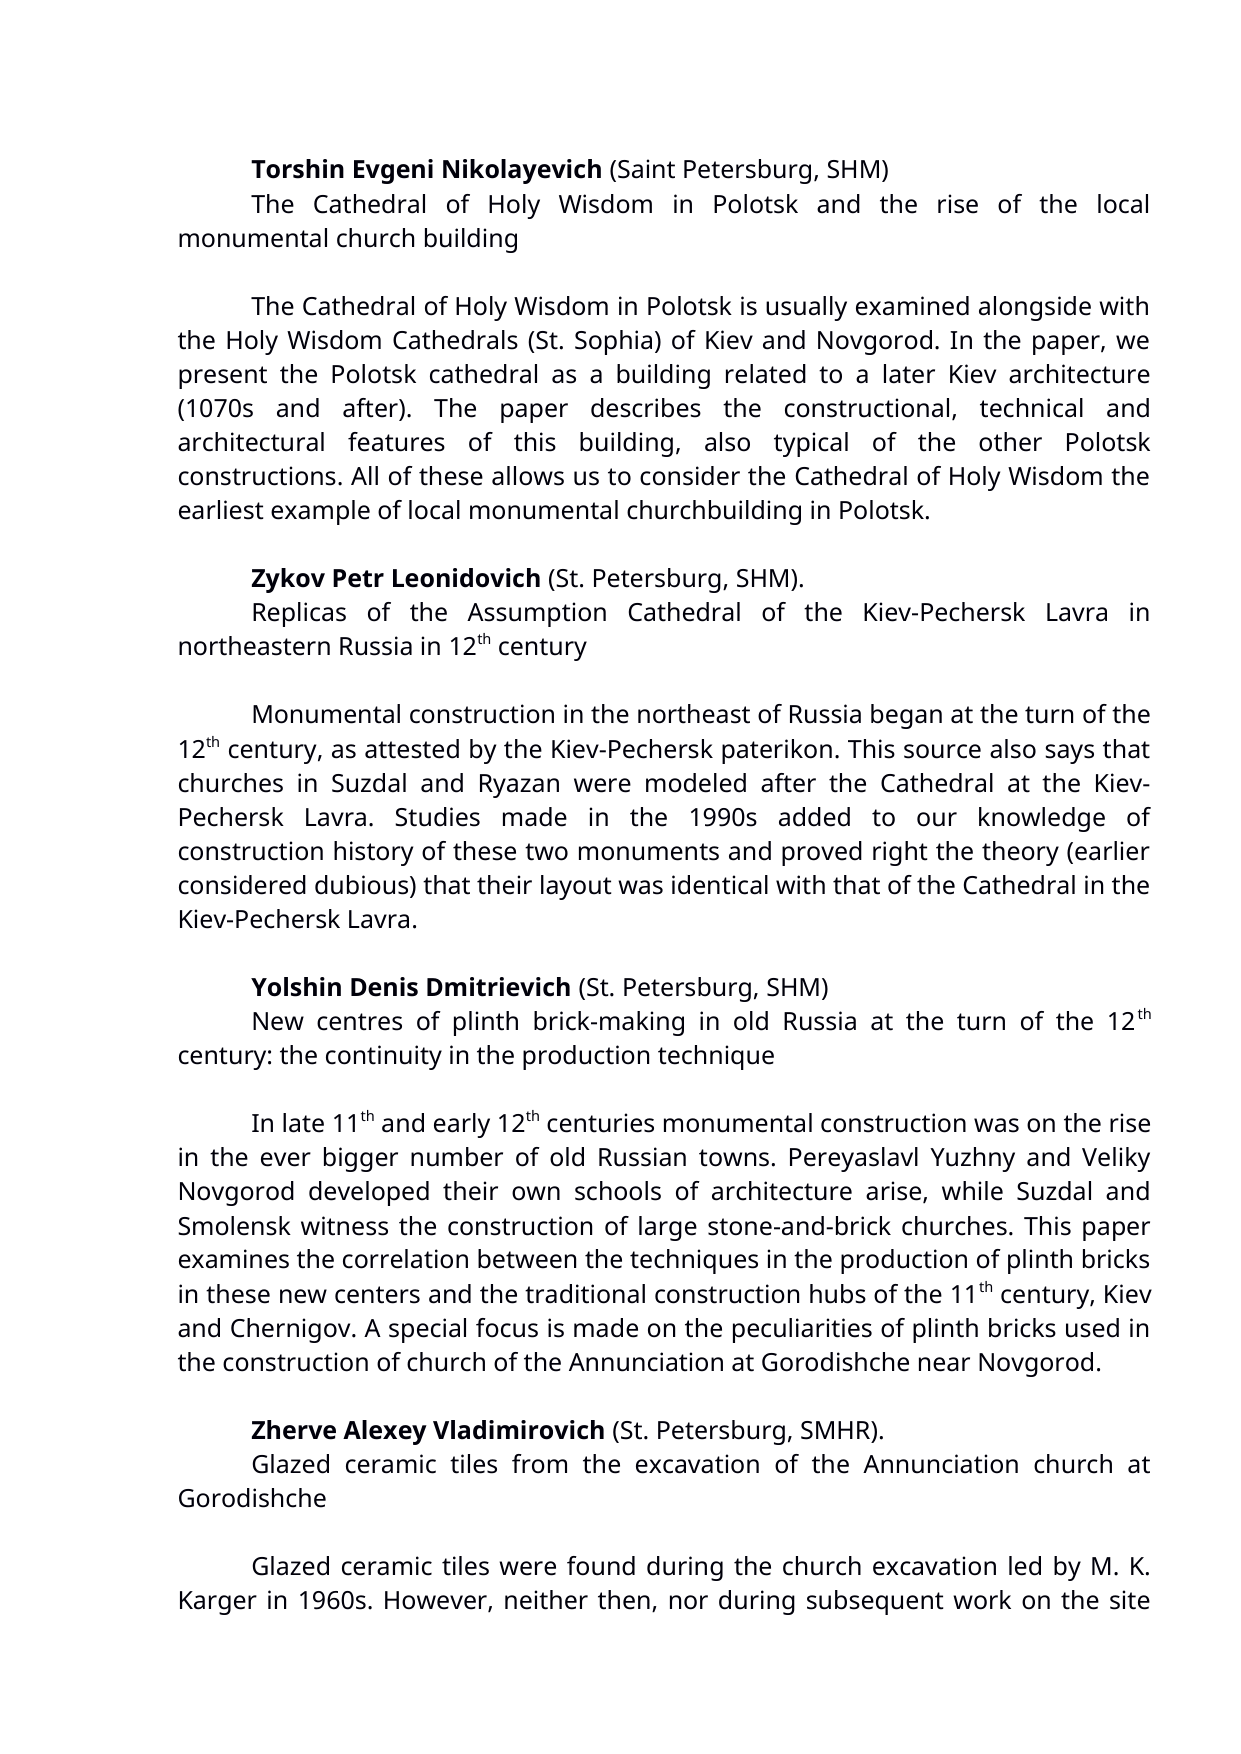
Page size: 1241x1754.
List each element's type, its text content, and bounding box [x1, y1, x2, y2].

text New centres of plinth brick-making in old Russia at the turn of the 12th century: the continuity in the production technique [177, 1004, 1152, 1072]
text Zykov Petr Leonidovich (St. Petersburg, SHM). [177, 561, 1152, 595]
text The Cathedral of Holy Wisdom in Polotsk and the rise of the local monumental church building [177, 186, 1152, 254]
text Monumental construction in the northeast of Russia began at the turn of the 12th century, as attested by the Kiev-Pechersk paterikon. This source also says that churches in Suzdal and Ryazan were modeled after the Cathedral at the Kiev-Pechersk Lavra. Studies made in the 1990s added to our knowledge of construction history of these two monuments and proved right the theory (earlier considered dubious) that their layout was identical with that of the Cathedral in the Kiev-Pechersk Lavra. [177, 697, 1152, 936]
text Zherve Alexey Vladimirovich (St. Petersburg, SMHR). [177, 1412, 1152, 1447]
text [177, 1549, 1152, 1617]
text In late 11th and early 12th centuries monumental construction was on the rise in the ever bigger number of old Russian towns. Pereyaslavl Yuzhny and Veliky Novgorod developed their own schools of architecture arise, while Suzdal and Smolensk witness the construction of large stone-and-brick churches. This paper examines the correlation between the techniques in the production of plinth bricks in these new centers and the traditional construction hubs of the 11th century, Kiev and Chernigov. A special focus is made on the peculiarities of plinth bricks used in the construction of church of the Annunciation at Gorodishche near Novgorod. [177, 1106, 1152, 1378]
text Torshin Evgeni Nikolayevich (Saint Petersburg, SHM) [177, 152, 1152, 186]
text The Cathedral of Holy Wisdom in Polotsk is usually examined alongside with the Holy Wisdom Cathedrals (St. Sophia) of Kiev and Novgorod. In the paper, we present the Polotsk cathedral as a building related to a later Kiev architecture (1070s and after). The paper describes the constructional, technical and architectural features of this building, also typical of the other Polotsk constructions. All of these allows us to consider the Cathedral of Holy Wisdom the earliest example of local monumental churchbuilding in Polotsk. [177, 288, 1152, 527]
text Glazed ceramic tiles from the excavation of the Annunciation church at Gorodishche [177, 1447, 1152, 1515]
text Replicas of the Assumption Cathedral of the Kiev-Pechersk Lavra in northeastern Russia in 12th century [177, 595, 1152, 663]
text Yolshin Denis Dmitrievich (St. Petersburg, SHM) [177, 970, 1152, 1004]
